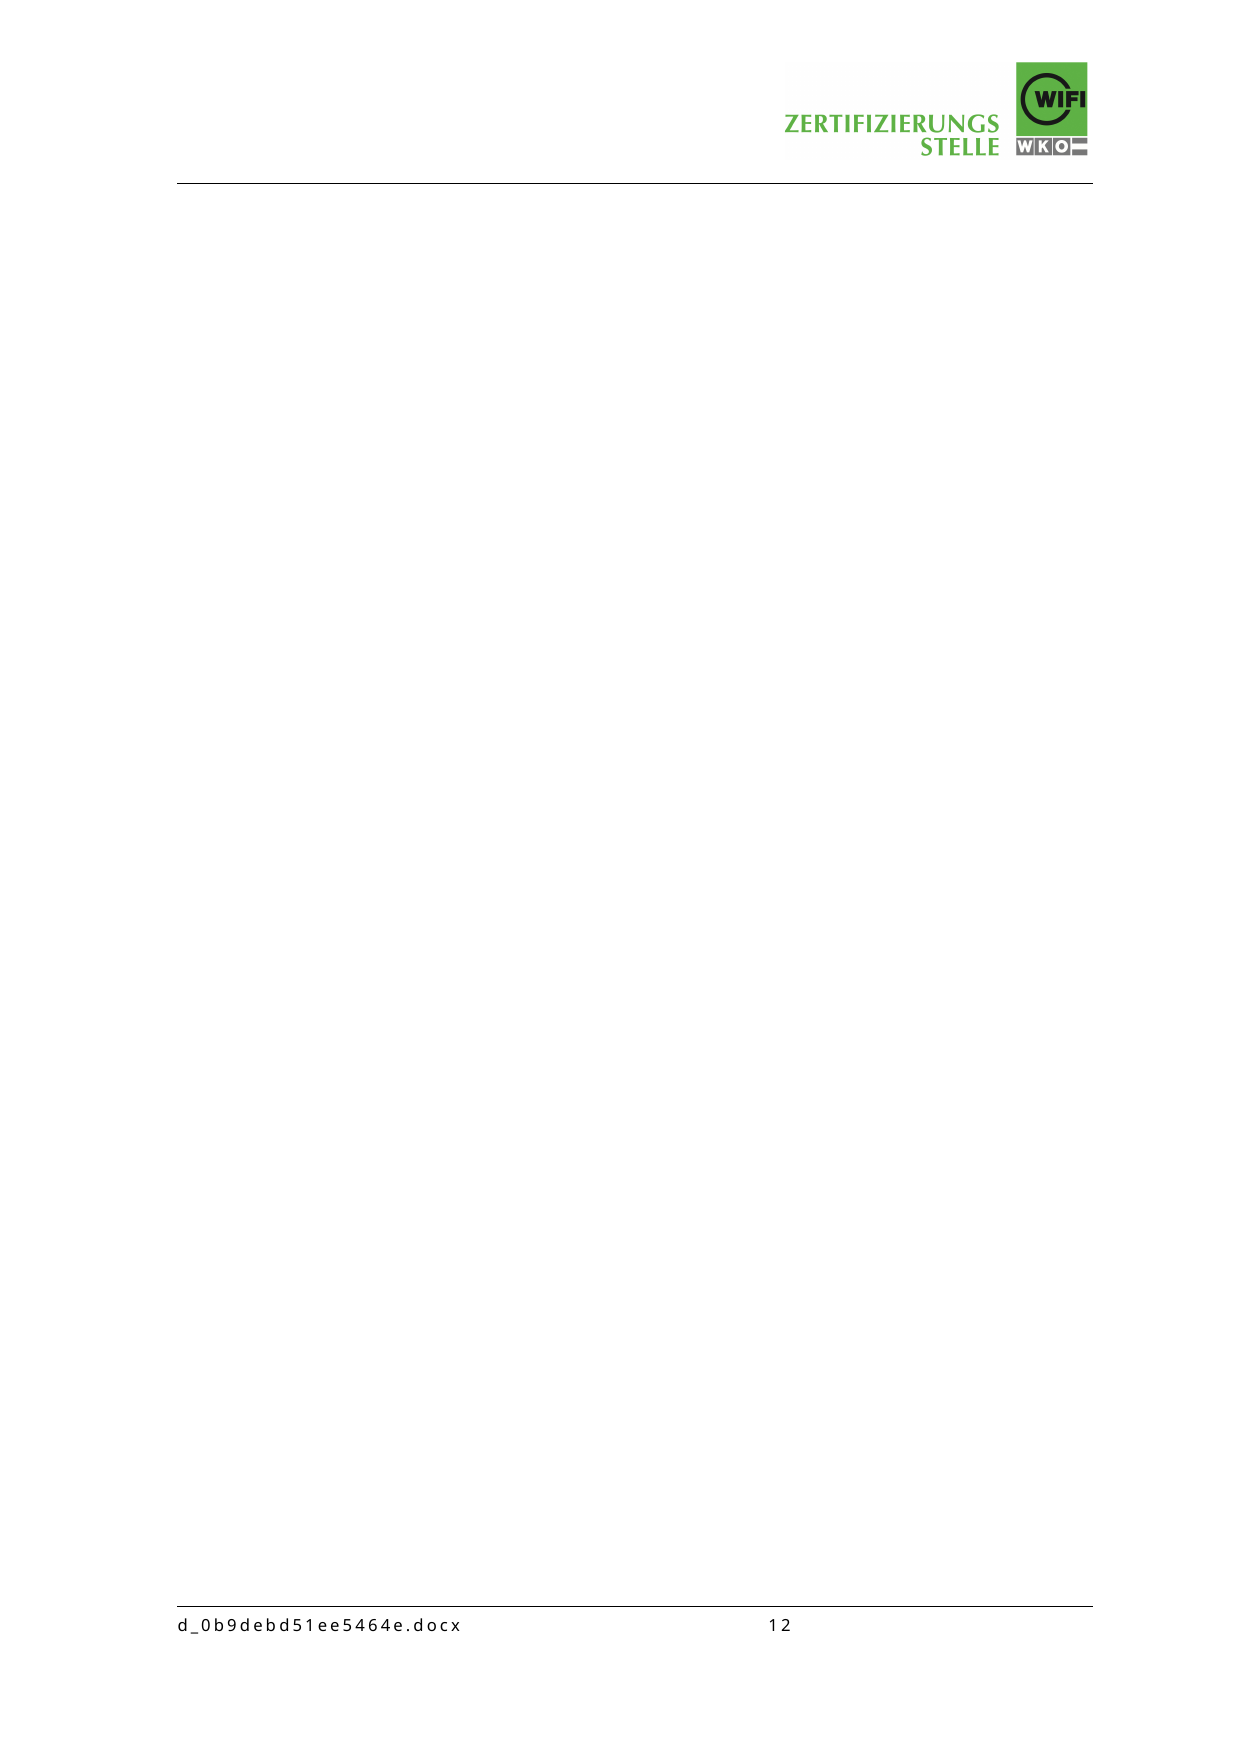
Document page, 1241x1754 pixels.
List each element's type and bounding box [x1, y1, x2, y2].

picture [784, 62, 1088, 160]
